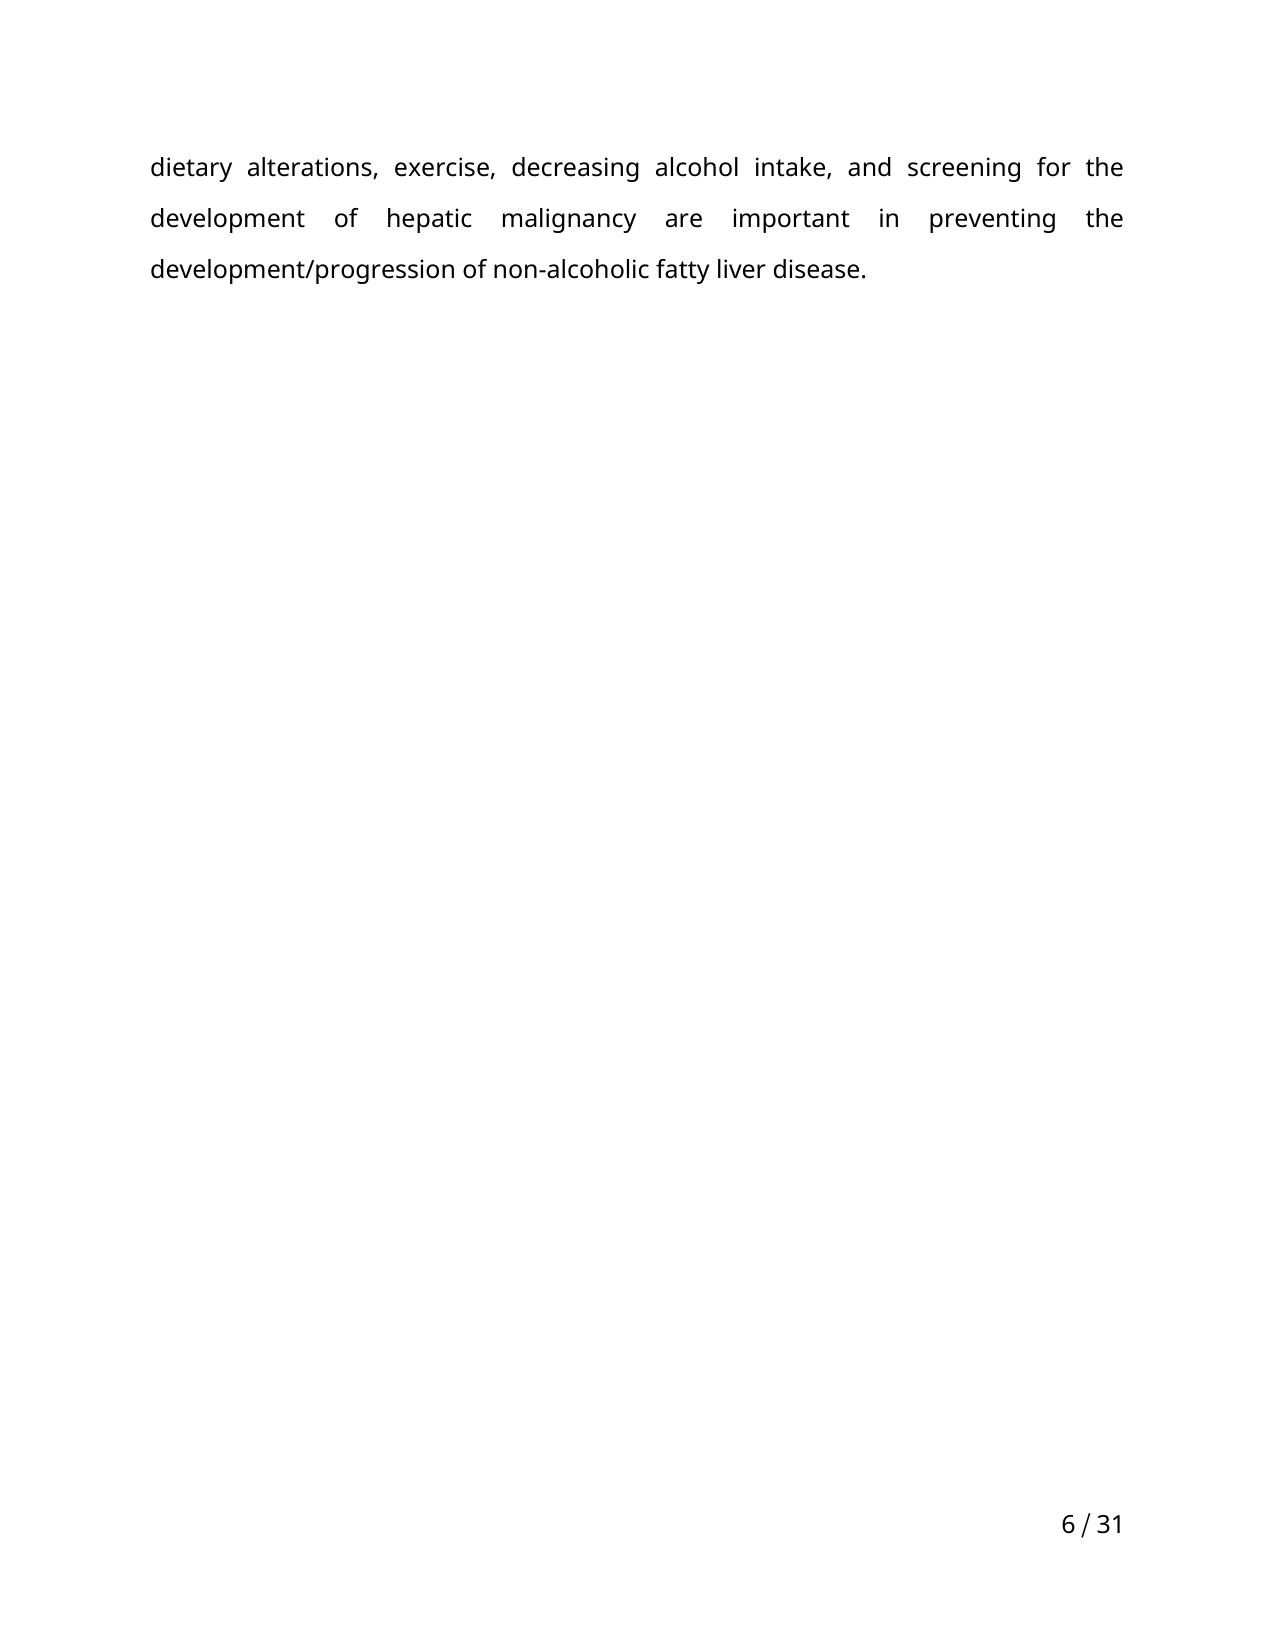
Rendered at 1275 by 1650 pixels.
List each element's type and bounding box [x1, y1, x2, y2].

text [150, 150, 1125, 286]
